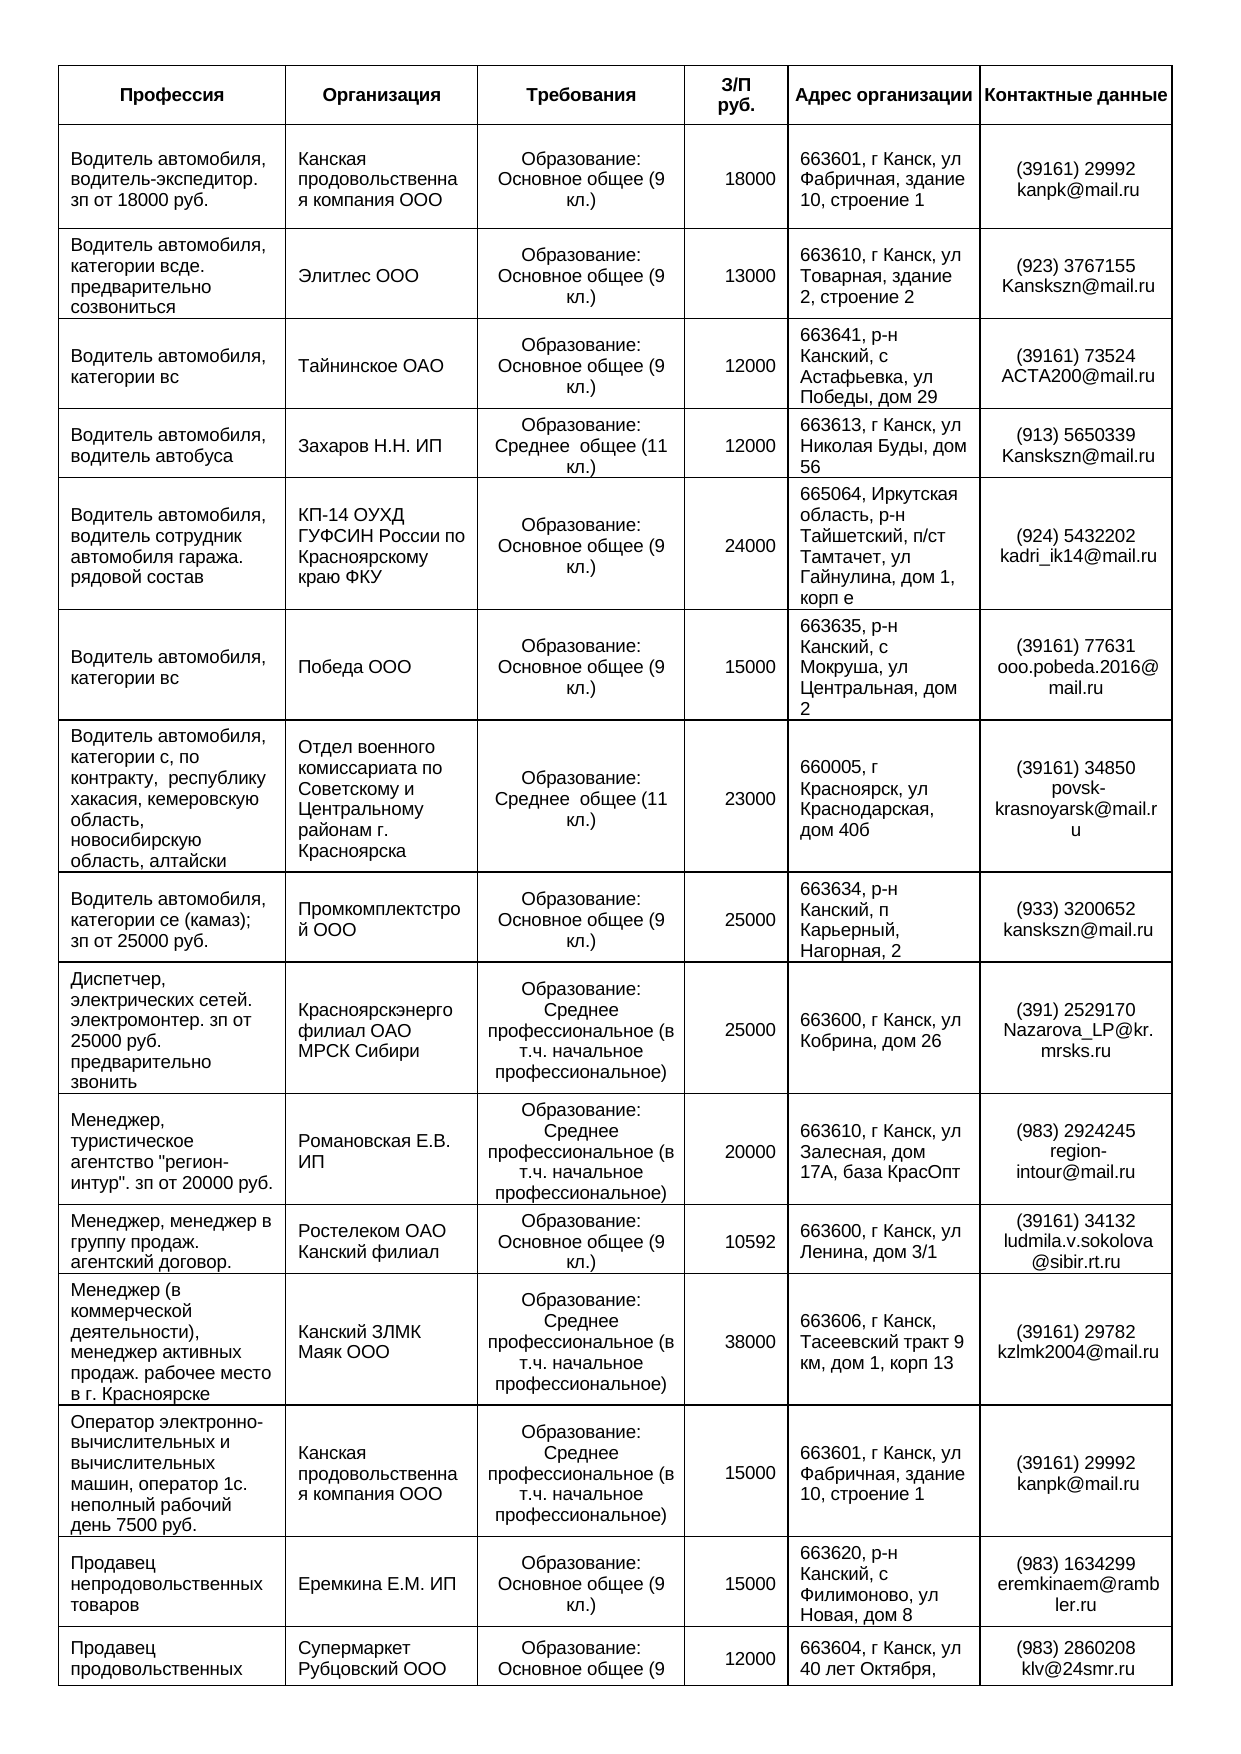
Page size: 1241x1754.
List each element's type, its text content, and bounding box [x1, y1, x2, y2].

table_cell 663601, г Канск, ул Фабричная, здание 10, строение 1 [789, 1406, 979, 1536]
table_cell 663610, г Канск, ул Товарная, здание 2, строение 2 [789, 229, 979, 318]
table_cell Образование: Основное общее (9 кл.) [478, 229, 684, 318]
table_cell 12000 [685, 1627, 787, 1685]
table_cell Образование: Основное общее (9 кл.) [478, 610, 684, 719]
table_cell Канский ЗЛМК Маяк ООО [286, 1274, 477, 1404]
table_cell 18000 [685, 125, 787, 228]
table_cell Водитель автомобиля, категории вс [59, 610, 285, 719]
table_cell 10592 [685, 1205, 787, 1273]
table_cell Водитель автомобиля, категории с, по контракту, республику хакасия, кемеровскую область, новосибирскую область, алтайски [59, 721, 285, 871]
table_cell (913) 5650339 Kanskszn@mail.ru [981, 409, 1171, 477]
table_cell 663641, р-н Канский, с Астафьевка, ул Победы, дом 29 [789, 319, 979, 408]
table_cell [478, 1627, 684, 1685]
table_cell 663601, г Канск, ул Фабричная, здание 10, строение 1 [789, 125, 979, 228]
table_cell 663606, г Канск, Тасеевский тракт 9 км, дом 1, корп 13 [789, 1274, 979, 1404]
table_cell Образование: Среднее общее (11 кл.) [478, 409, 684, 477]
table_cell 660005, г Красноярск, ул Краснодарская, дом 40б [789, 721, 979, 871]
table_cell Менеджер, туристическое агентство "регион-интур". зп от 20000 руб. [59, 1094, 285, 1204]
table_cell Оператор электронно-вычислительных и вычислительных машин, оператор 1с. неполный рабочий день 7500 руб. [59, 1406, 285, 1536]
table_cell Водитель автомобиля, водитель автобуса [59, 409, 285, 477]
table_header Требования [478, 66, 684, 124]
table_cell Еремкина Е.М. ИП [286, 1537, 477, 1626]
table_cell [59, 1627, 285, 1685]
table_cell Водитель автомобиля, водитель сотрудник автомобиля гаража. рядовой состав [59, 478, 285, 608]
table_cell Захаров Н.Н. ИП [286, 409, 477, 477]
table_cell Водитель автомобиля, водитель-экспедитор. зп от 18000 руб. [59, 125, 285, 228]
table_cell Образование: Среднее профессиональное (в т.ч. начальное профессиональное) [478, 963, 684, 1093]
table_cell 663634, р-н Канский, п Карьерный, Нагорная, 2 [789, 873, 979, 961]
table_cell Промкомплектстрой ООО [286, 873, 477, 961]
table_cell Романовская Е.В. ИП [286, 1094, 477, 1204]
table_cell 663600, г Канск, ул Ленина, дом 3/1 [789, 1205, 979, 1273]
table_header Адрес организации [789, 66, 979, 124]
table_cell 24000 [685, 478, 787, 608]
table_cell 20000 [685, 1094, 787, 1204]
table_cell Канская продовольственная компания ООО [286, 1406, 477, 1536]
table_cell (933) 3200652 kanskszn@mail.ru [981, 873, 1171, 961]
table_cell (39161) 29992 kanpk@mail.ru [981, 1406, 1171, 1536]
table_cell 12000 [685, 319, 787, 408]
table_cell 25000 [685, 873, 787, 961]
table_cell (39161) 29992 kanpk@mail.ru [981, 125, 1171, 228]
table_cell Ростелеком ОАО Канский филиал [286, 1205, 477, 1273]
table_cell (983) 1634299 eremkinaem@rambler.ru [981, 1537, 1171, 1626]
table_cell Диспетчер, электрических сетей. электромонтер. зп от 25000 руб. предварительно звонить [59, 963, 285, 1093]
table_cell Менеджер, менеджер в группу продаж. агентский договор. [59, 1205, 285, 1273]
table_cell (39161) 34850 povsk-krasnoyarsk@mail.ru [981, 721, 1171, 871]
table_cell КП-14 ОУХД ГУФСИН России по Красноярскому краю ФКУ [286, 478, 477, 608]
table_cell 663610, г Канск, ул Залесная, дом 17А, база КрасОпт [789, 1094, 979, 1204]
table_cell Образование: Основное общее (9 кл.) [478, 1205, 684, 1273]
table_cell 15000 [685, 1406, 787, 1536]
table_cell Элитлес ООО [286, 229, 477, 318]
table_cell 663620, р-н Канский, с Филимоново, ул Новая, дом 8 [789, 1537, 979, 1626]
table_cell Образование: Среднее общее (11 кл.) [478, 721, 684, 871]
table_cell (39161) 34132 ludmila.v.sokolova@sibir.rt.ru [981, 1205, 1171, 1273]
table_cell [981, 1627, 1171, 1685]
table_cell Образование: Основное общее (9 кл.) [478, 478, 684, 608]
table_cell Победа ООО [286, 610, 477, 719]
table_cell (923) 3767155 Kanskszn@mail.ru [981, 229, 1171, 318]
table_cell Водитель автомобиля, категории се (камаз); зп от 25000 руб. [59, 873, 285, 961]
table_cell (39161) 73524 ACTA200@mail.ru [981, 319, 1171, 408]
table_cell 663613, г Канск, ул Николая Буды, дом 56 [789, 409, 979, 477]
table_cell Образование: Среднее профессиональное (в т.ч. начальное профессиональное) [478, 1406, 684, 1536]
table_cell (39161) 29782 kzlmk2004@mail.ru [981, 1274, 1171, 1404]
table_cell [478, 125, 684, 228]
table_cell Водитель автомобиля, категории всде. предварительно созвониться [59, 229, 285, 318]
table_cell Водитель автомобиля, категории вс [59, 319, 285, 408]
table_cell 12000 [685, 409, 787, 477]
table_header Профессия [59, 66, 285, 124]
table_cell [478, 1537, 684, 1626]
table_header З/П руб. [685, 66, 787, 124]
table_cell Красноярскэнерго филиал ОАО МРСК Сибири [286, 963, 477, 1093]
table_cell 15000 [685, 610, 787, 719]
table_cell 663635, р-н Канский, с Мокруша, ул Центральная, дом 2 [789, 610, 979, 719]
table_cell 665064, Иркутская область, р-н Тайшетский, п/ст Тамтачет, ул Гайнулина, дом 1, корп е [789, 478, 979, 608]
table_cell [286, 1627, 477, 1685]
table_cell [789, 1627, 979, 1685]
table_cell 38000 [685, 1274, 787, 1404]
table_cell Образование: Среднее профессиональное (в т.ч. начальное профессиональное) [478, 1094, 684, 1204]
table_cell (924) 5432202 kadri_ik14@mail.ru [981, 478, 1171, 608]
table_cell (983) 2924245 region-intour@mail.ru [981, 1094, 1171, 1204]
table_cell Продавец непродовольственных товаров [59, 1537, 285, 1626]
table_cell Отдел военного комиссариата по Советскому и Центральному районам г. Красноярска [286, 721, 477, 871]
table_cell (39161) 77631 ooo.pobeda.2016@mail.ru [981, 610, 1171, 719]
table_cell 13000 [685, 229, 787, 318]
table_cell Тайнинское ОАО [286, 319, 477, 408]
table_cell 663600, г Канск, ул Кобрина, дом 26 [789, 963, 979, 1093]
table_header Организация [286, 66, 477, 124]
table_cell Образование: Основное общее (9 кл.) [478, 873, 684, 961]
table_cell 23000 [685, 721, 787, 871]
table_cell Образование: Основное общее (9 кл.) [478, 319, 684, 408]
table_cell Образование: Среднее профессиональное (в т.ч. начальное профессиональное) [478, 1274, 684, 1404]
table_cell Канская продовольственная компания ООО [286, 125, 477, 228]
table_cell Менеджер (в коммерческой деятельности), менеджер активных продаж. рабочее место в г. Красноярске [59, 1274, 285, 1404]
table_cell (391) 2529170 Nazarova_LP@kr.mrsks.ru [981, 963, 1171, 1093]
table_cell 15000 [685, 1537, 787, 1626]
table_cell 25000 [685, 963, 787, 1093]
table_header Контактные данные [981, 66, 1171, 124]
